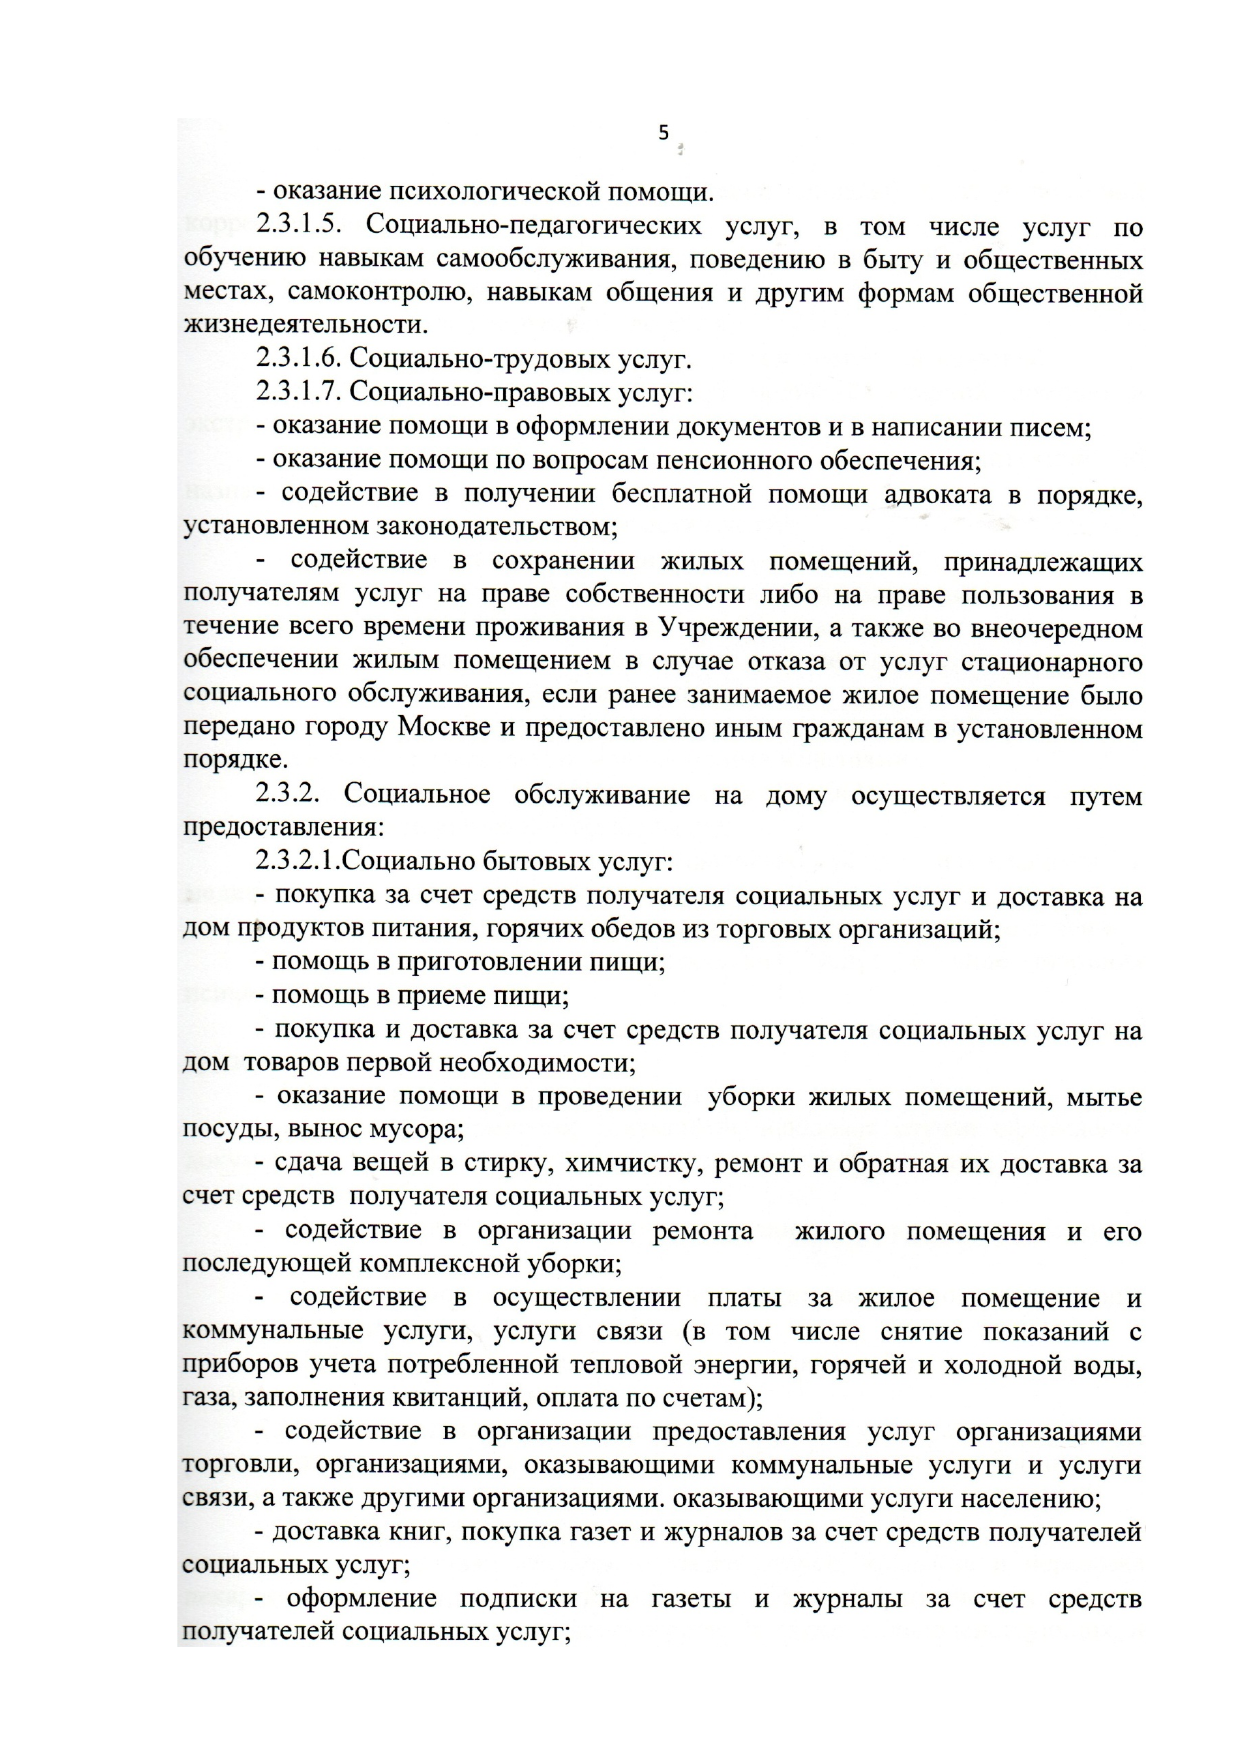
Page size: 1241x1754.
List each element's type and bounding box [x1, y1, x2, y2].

picture [177, 118, 1146, 1647]
